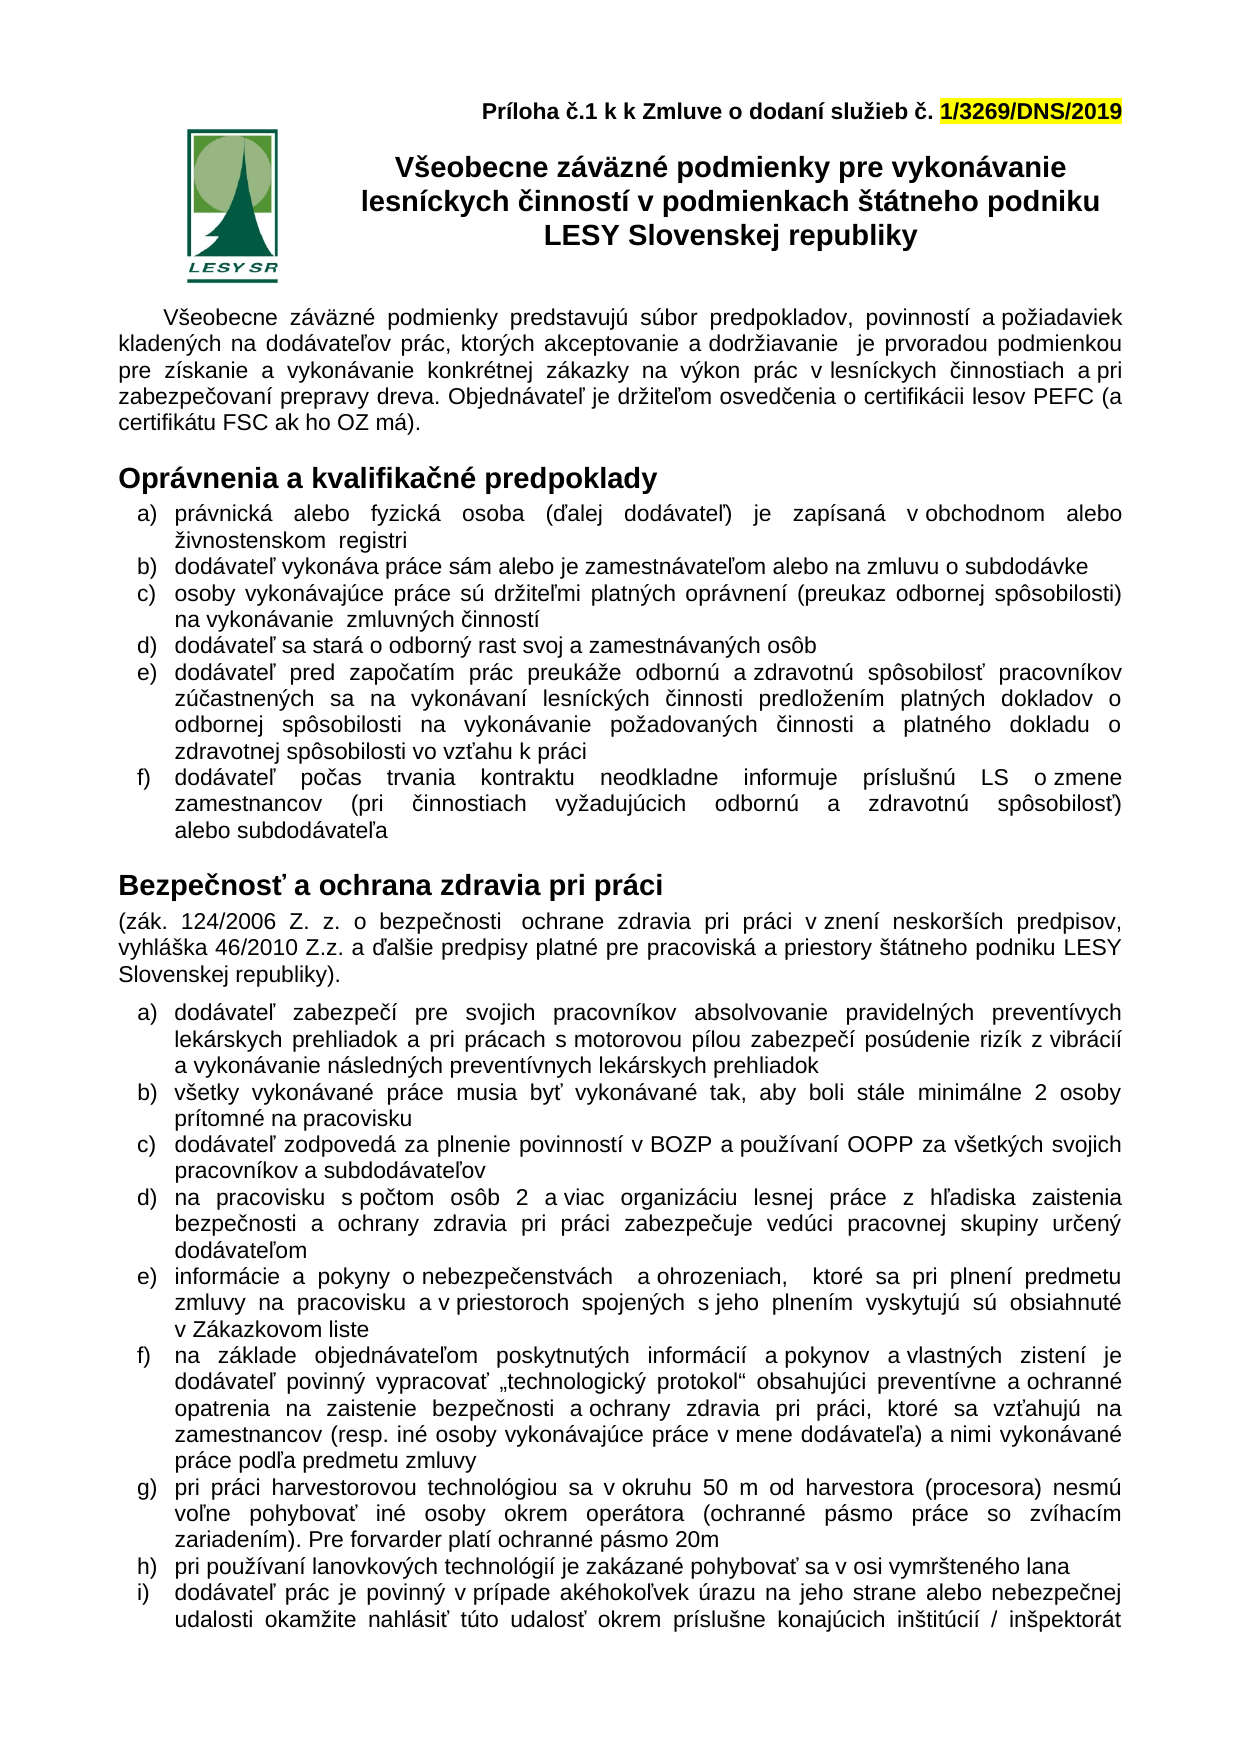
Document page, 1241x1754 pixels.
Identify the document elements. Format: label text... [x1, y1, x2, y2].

list dodávateľ vykonáva práce sám alebo je zamestnávateľom alebo na zmluvu o subdodávke [137, 553, 1122, 579]
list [137, 1579, 1122, 1632]
list všetky vykonávané práce musia byť vykonávané tak, aby boli stále minimálne 2 osoby prítomné na pracovisku [137, 1078, 1122, 1131]
picture [183, 125, 278, 285]
list dodávateľ zodpovedá za plnenie povinností v BOZP a používaní OOPP za všetkých svojich pracovníkov a subdodávateľov [137, 1131, 1122, 1184]
list na základe objednávateľom poskytnutých informácií a pokynov a vlastných zistení je dodávateľ povinný vypracovať „technologický protokol“ obsahujúci preventívne a ochranné opatrenia na zaistenie bezpečnosti a ochrany zdravia pri práci, ktoré sa vzťahujú na zamestnancov (resp. iné osoby vykonávajúce práce v mene dodávateľa) a nimi vykonávané práce podľa predmetu zmluvy [137, 1342, 1122, 1474]
text (zák. 124/2006 Z. z. o bezpečnosti ochrane zdravia pri práci v znení neskorších predpisov, vyhláška 46/2010 Z.z. a ďalšie predpisy platné pre pracoviská a priestory štátneho podniku LESY Slovenskej republiky). [118, 908, 1122, 987]
subtitle Oprávnenia a kvalifikačné predpoklady [118, 461, 1122, 494]
list dodávateľ pred započatím prác preukáže odbornú a zdravotnú spôsobilosť pracovníkov zúčastnených sa na vykonávaní lesníckých činnosti predložením platných dokladov o odbornej spôsobilosti na vykonávanie požadovaných činnosti a platného dokladu o zdravotnej spôsobilosti vo vzťahu k práci [137, 658, 1122, 764]
list na pracovisku s počtom osôb 2 a viac organizáciu lesnej práce z hľadiska zaistenia bezpečnosti a ochrany zdravia pri práci zabezpečuje vedúci pracovnej skupiny určený dodávateľom [137, 1184, 1122, 1263]
list pri práci harvestorovou technológiou sa v okruhu 50 m od harvestora (procesora) nesmú voľne pohybovať iné osoby okrem operátora (ochranné pásmo práce so zvíhacím zariadením). Pre forvarder platí ochranné pásmo 20m [137, 1474, 1122, 1553]
list dodávateľ počas trvania kontraktu neodkladne informuje príslušnú LS o zmene zamestnancov (pri činnostiach vyžadujúcich odbornú a zdravotnú spôsobilosť) alebo subdodávateľa [137, 764, 1122, 843]
list dodávateľ sa stará o odborný rast svoj a zamestnávaných osôb [137, 632, 1122, 658]
list právnická alebo fyzická osoba (ďalej dodávateľ) je zapísaná v obchodnom alebo živnostenskom registri [137, 500, 1122, 553]
list informácie a pokyny o nebezpečenstvách a ohrozeniach, ktoré sa pri plnení predmetu zmluvy na pracovisku a v priestoroch spojených s jeho plnením vyskytujú sú obsiahnuté v Zákazkovom liste [137, 1263, 1122, 1342]
text Všeobecne záväzné podmienky predstavujú súbor predpokladov, povinností a požiadaviek kladených na dodávateľov prác, ktorých akceptovanie a dodržiavanie je prvoradou podmienkou pre získanie a vykonávanie konkrétnej zákazky na výkon prác v lesníckych činnostiach a pri zabezpečovaní prepravy dreva. Objednávateľ je držiteľom osvedčenia o certifikácii lesov PEFC (a certifikátu FSC ak ho OZ má). [118, 304, 1122, 436]
text Príloha č.1 k k Zmluve o dodaní služieb č. 1/3269/DNS/2019 [118, 98, 940, 124]
list dodávateľ zabezpečí pre svojich pracovníkov absolvovanie pravidelných preventívych lekárskych prehliadok a pri prácach s motorovou pílou zabezpečí posúdenie rizík z vibrácií a vykonávanie následných preventívnych lekárskych prehliadok [137, 999, 1122, 1078]
text Všeobecne záväzné podmienky pre vykonávanie lesníckych činností v podmienkach štátneho podniku LESY Slovenskej republiky [340, 151, 1122, 251]
list pri používaní lanovkových technológií je zakázané pohybovať sa v osi vymršteného lana [137, 1553, 1122, 1579]
list osoby vykonávajúce práce sú držiteľmi platných oprávnení (preukaz odbornej spôsobilosti) na vykonávanie zmluvných činností [137, 579, 1122, 632]
subtitle Bezpečnosť a ochrana zdravia pri práci [118, 868, 1122, 902]
